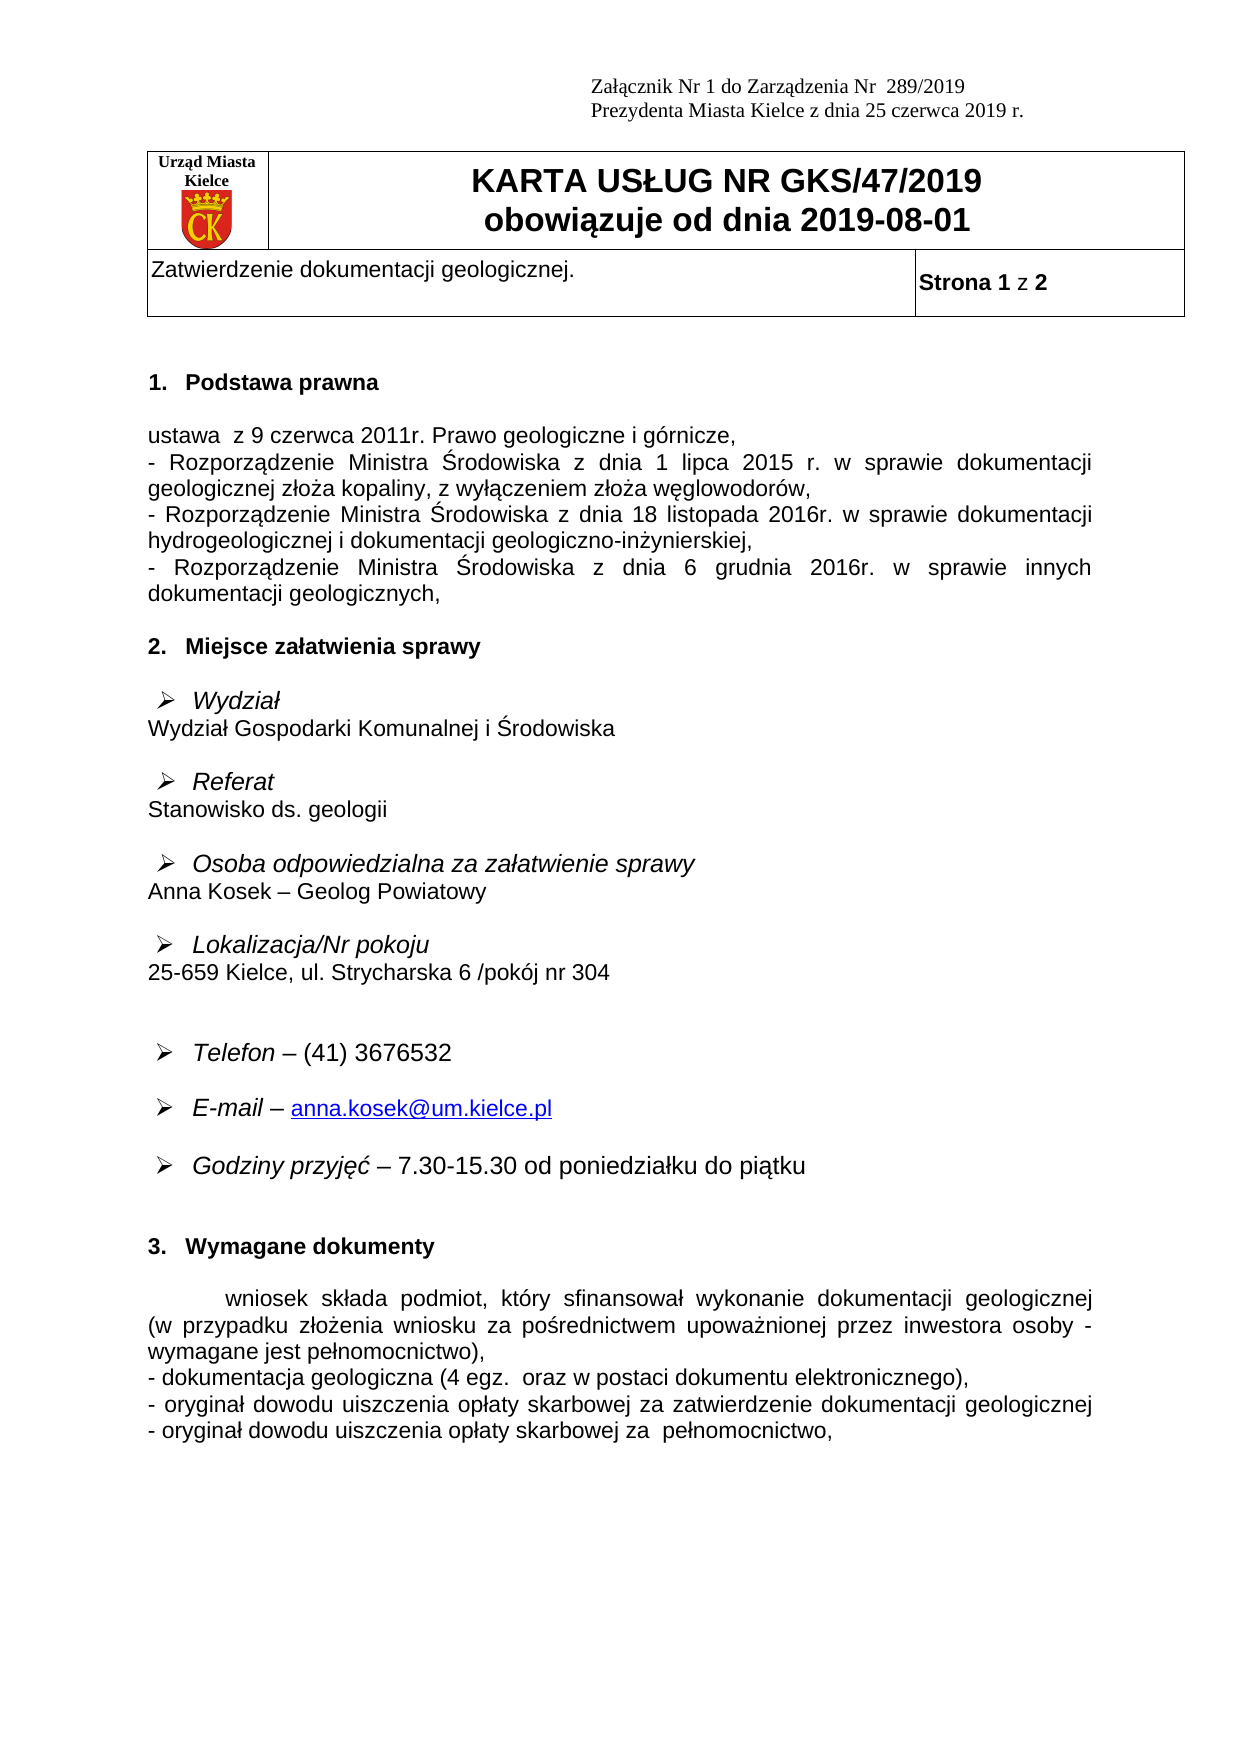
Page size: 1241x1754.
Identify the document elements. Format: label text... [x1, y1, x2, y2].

text wniosek składa podmiot, który sfinansował wykonanie dokumentacji geologicznej (w przypadku złożenia wniosku za pośrednictwem upoważnionej przez inwestora osoby - wymagane jest pełnomocnictwo), [148, 1285, 1093, 1364]
text - oryginał dowodu uiszczenia opłaty skarbowej za zatwierdzenie dokumentacji geologicznej - oryginał dowodu uiszczenia opłaty skarbowej za pełnomocnictwo, [148, 1391, 1093, 1443]
list Wymagane dokumenty [148, 1233, 1093, 1259]
list Lokalizacja/Nr pokoju [154, 930, 1093, 959]
table_header Urząd Miasta Kielce [148, 152, 268, 248]
list Referat [154, 767, 1093, 796]
text 25-659 Kielce, ul. Strycharska 6 /pokój nr 304 [148, 959, 1093, 986]
text - Rozporządzenie Ministra Środowiska z dnia 1 lipca 2015 r. w sprawie dokumentacji geologicznej złoża kopaliny, z wyłączeniem złoża węglowodorów, [148, 448, 1093, 501]
list Wydział [154, 686, 1093, 714]
list E-mail – anna.kosek@um.kielce.pl [154, 1093, 1093, 1122]
picture [181, 190, 232, 249]
list Podstawa prawna [148, 369, 1093, 396]
list Telefon – (41) 3676532 [154, 1038, 1093, 1067]
text - Rozporządzenie Ministra Środowiska z dnia 6 grudnia 2016r. w sprawie innych dokumentacji geologicznych, [148, 554, 1093, 607]
table_cell Strona 1 z 2 [916, 250, 1184, 316]
text ustawa z 9 czerwca 2011r. Prawo geologiczne i górnicze, [148, 422, 1093, 448]
text - Rozporządzenie Ministra Środowiska z dnia 18 listopada 2016r. w sprawie dokumentacji hydrogeologicznej i dokumentacji geologiczno-inżynierskiej, [148, 501, 1093, 554]
list Miejsce załatwienia sprawy [148, 633, 1093, 659]
table_cell Zatwierdzenie dokumentacji geologicznej. [148, 250, 915, 316]
text - dokumentacja geologiczna (4 egz. oraz w postaci dokumentu elektronicznego), [148, 1364, 1093, 1391]
table_header KARTA USŁUG NR GKS/47/2019 obowiązuje od dnia [269, 152, 1184, 248]
list Osoba odpowiedzialna za załatwienie sprawy [154, 849, 1093, 878]
text Anna Kosek – Geolog Powiatowy [148, 878, 1093, 904]
list Godziny przyjęć – 7.30-15.30 od poniedziałku do piątku [154, 1151, 1093, 1180]
text Stanowisko ds. geologii [148, 796, 1093, 822]
text Wydział Gospodarki Komunalnej i Środowiska [148, 714, 1093, 741]
